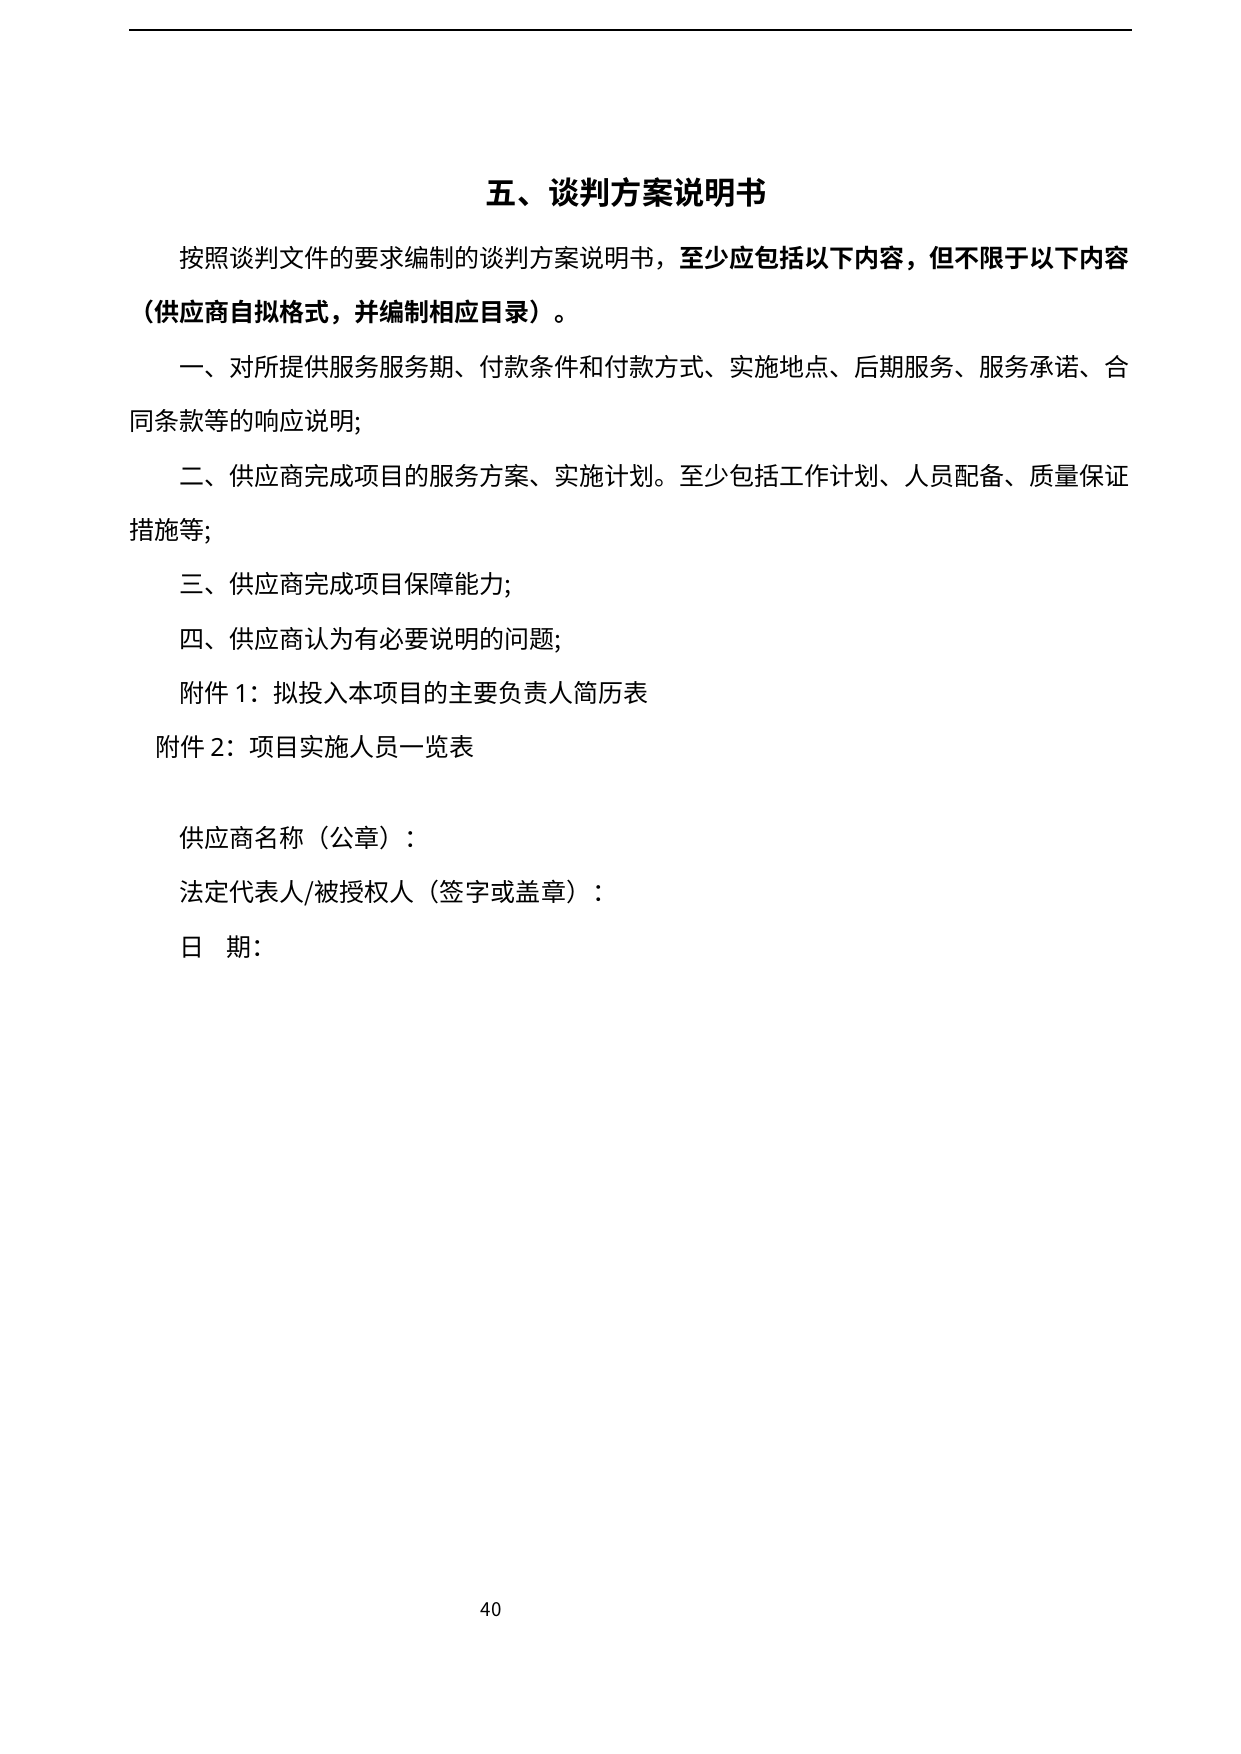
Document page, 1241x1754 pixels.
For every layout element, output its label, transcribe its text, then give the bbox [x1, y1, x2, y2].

list 对所提供服务服务期、付款条件和付款方式、实施地点、后期服务、服务承诺、合同条款等的响应说明; [129, 347, 1132, 438]
text 日 期： [129, 927, 1132, 963]
list 五、谈判方案说明书 [212, 168, 1041, 213]
text 三、供应商完成项目保障能力; [129, 565, 1132, 601]
text 法定代表人/被授权人（签字或盖章）： [129, 873, 1132, 909]
text 附件1：拟投入本项目的主要负责人简历表 [129, 673, 1132, 710]
text 供应商名称（公章）： [129, 818, 1132, 855]
text 按照谈判文件的要求编制的谈判方案说明书，至少应包括以下内容，但不限于以下内容（供应商自拟格式，并编制相应目录）。 [129, 238, 1132, 329]
text 附件2：项目实施人员一览表 [129, 728, 1132, 764]
list 供应商完成项目的服务方案、实施计划。至少包括工作计划、人员配备、质量保证措施等; [129, 456, 1132, 547]
text 四、供应商认为有必要说明的问题; [129, 619, 1132, 655]
